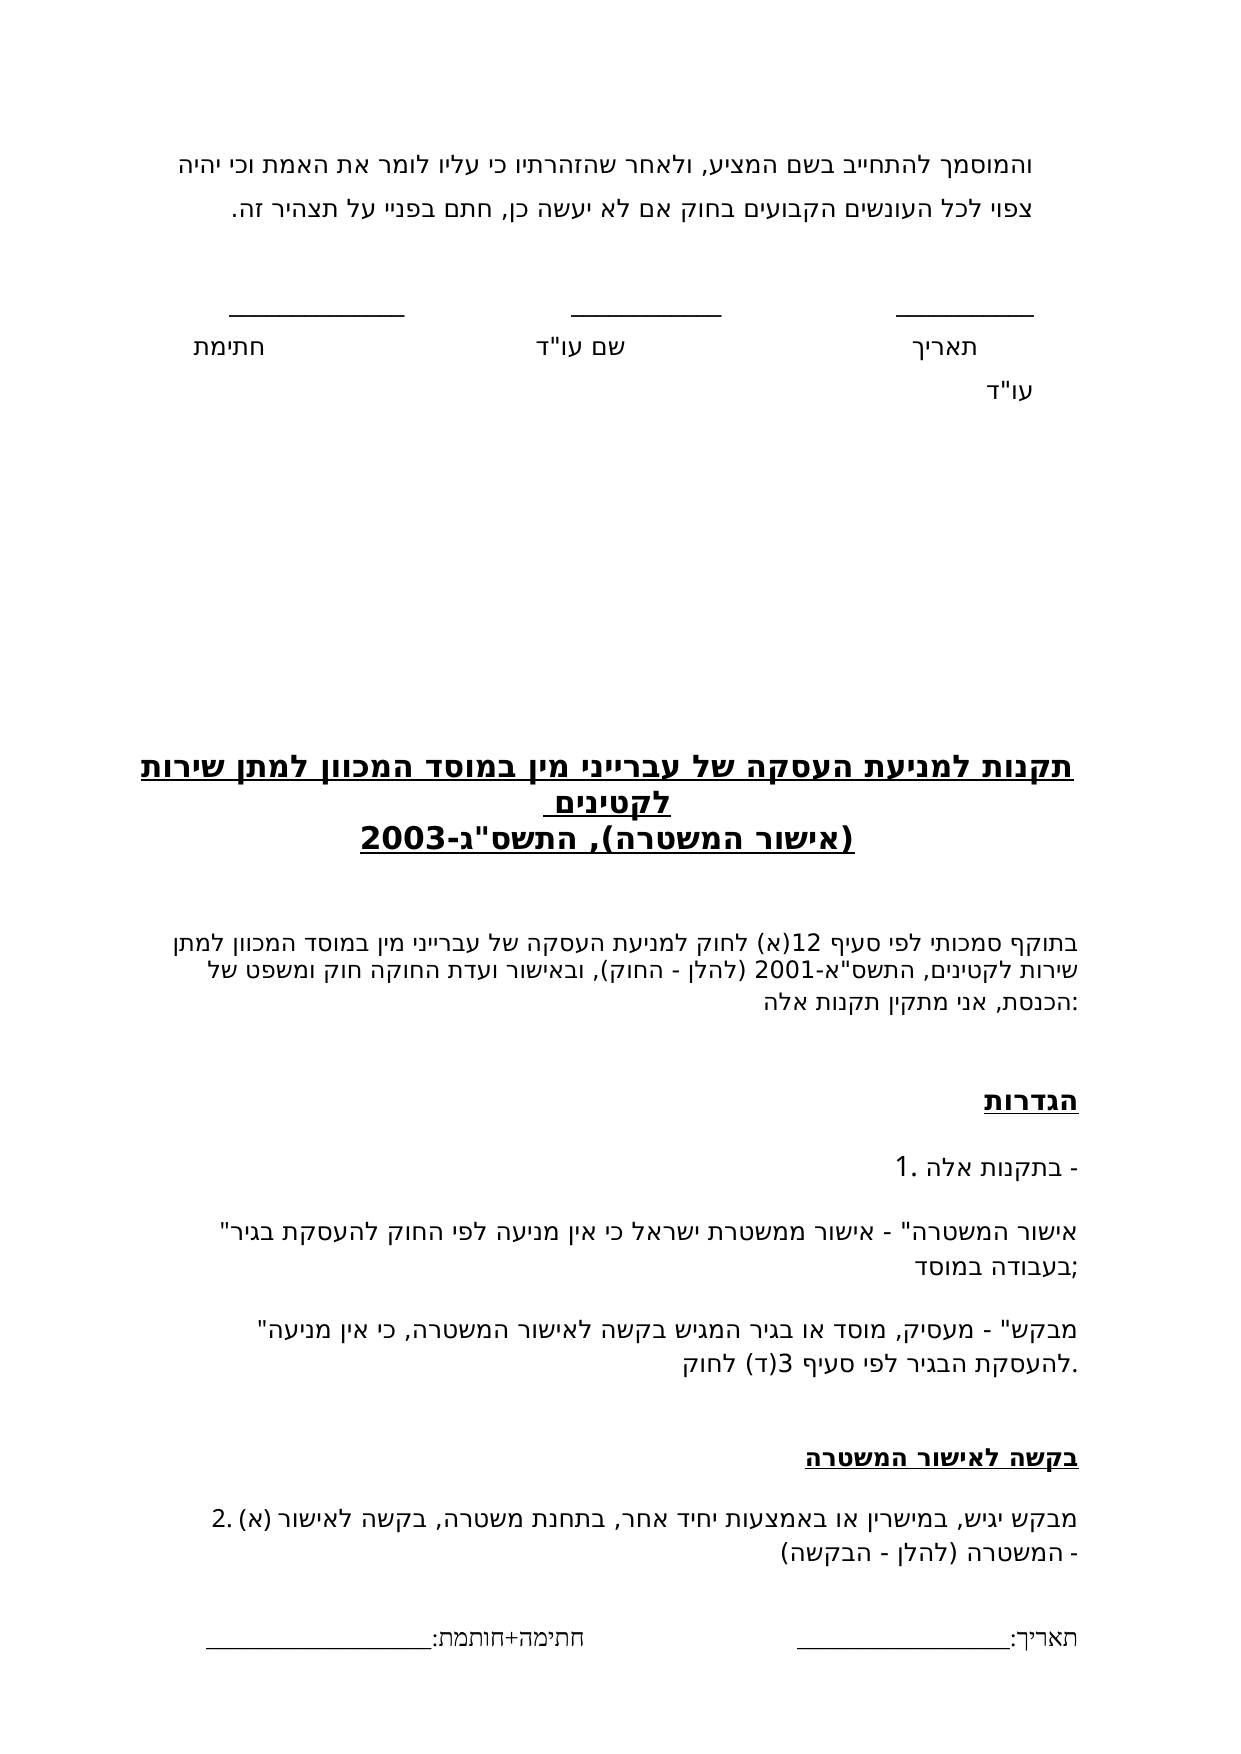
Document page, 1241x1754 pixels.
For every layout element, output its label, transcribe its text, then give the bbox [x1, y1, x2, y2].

text "מבקש" - מעסיק, מוסד או בגיר המגיש בקשה לאישור המשטרה, כי אין מניעה להעסקת הבגיר לפי סעיף 3(ד) לחוק. [192, 1311, 1078, 1379]
text בתוקף סמכותי לפי סעיף 12(א) לחוק למניעת העסקה של עברייני מין במוסד המכוון למתן שירות לקטינים, התשס"א-2001 (להלן - החוק), ובאישור ועדת החוקה חוק ומשפט של הכנסת, אני מתקין תקנות אלה: [133, 929, 1078, 1017]
text תאריך שם עו"ד חתימת עו"ד [177, 332, 1034, 405]
text "אישור המשטרה" - אישור ממשטרת ישראל כי אין מניעה לפי החוק להעסקת בגיר בעבודה במוסד; [192, 1214, 1078, 1282]
text תקנות למניעת העסקה של עברייני מין במוסד המכוון למתן שירות לקטינים (אישור המשטרה), התשס"ג-2003 [133, 748, 1081, 857]
text בקשה לאישור המשטרה [133, 1409, 1078, 1472]
text הגדרות [133, 1046, 1078, 1117]
text ___________ ____________ ______________ [177, 288, 1034, 318]
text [177, 150, 1034, 223]
text 1. בתקנות אלה - [133, 1147, 1078, 1185]
text 2. (א) מבקש יגיש, במישרין או באמצעות יחיד אחר, בתחנת משטרה, בקשה לאישור המשטרה (להלן - הבקשה) - [133, 1501, 1078, 1569]
